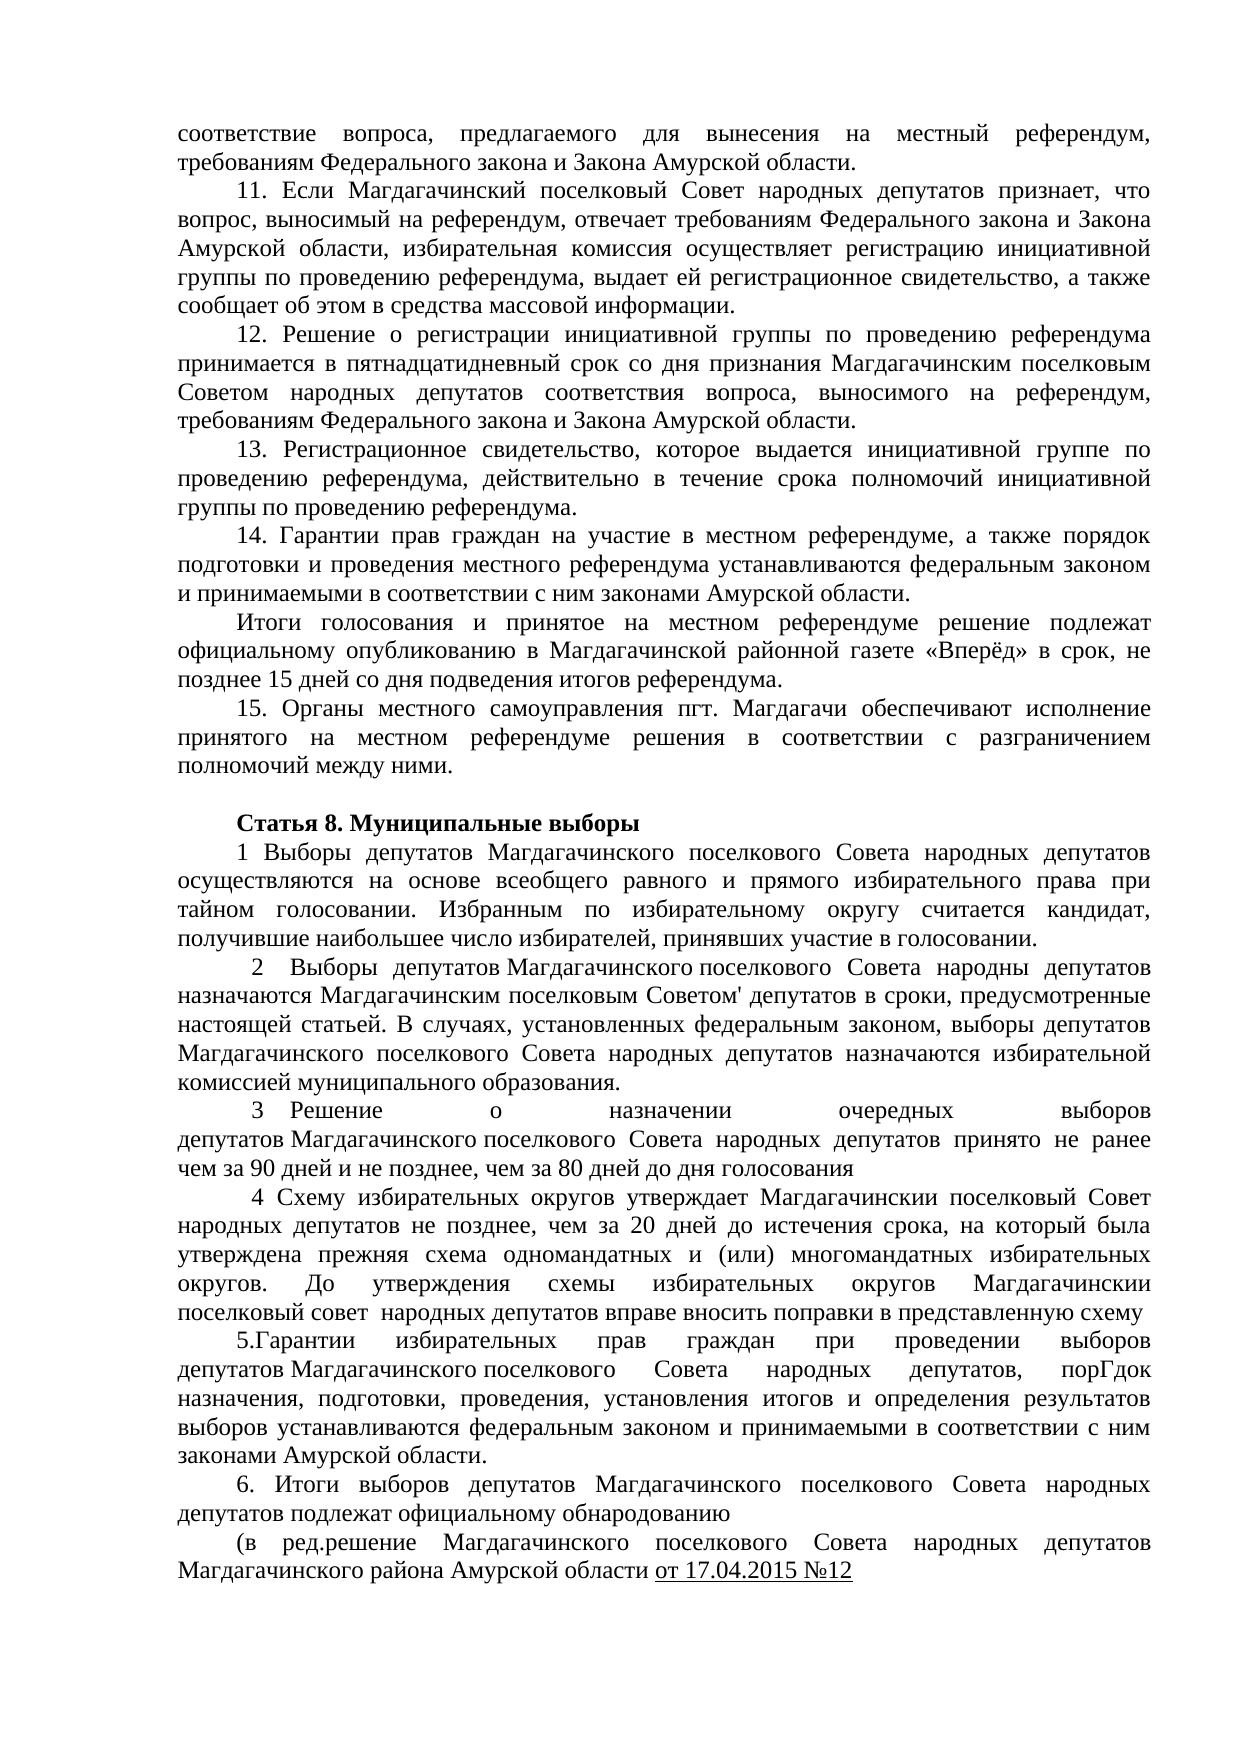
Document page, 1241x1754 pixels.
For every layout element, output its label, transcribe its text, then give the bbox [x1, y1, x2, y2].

text 13. Регистрационное свидетельство, которое выдается инициативной группе по проведению референдума, действительно в течение срока полномочий инициативной группы по проведению референдума. [177, 434, 1152, 521]
text 12. Решение о регистрации инициативной группы по проведению референдума принимается в пятнадцатидневный срок со дня признания Магдагачинским поселковым Советом народных депутатов соответствия вопроса, выносимого на референдум, требованиям Федерального закона и Закона Амурской области. [177, 319, 1152, 434]
text 15. Органы местного самоуправления пгт. Магдагачи обеспечивают исполнение принятого на местном референдуме решения в соответствии с разграничением полномочий между ними. [177, 693, 1152, 779]
text 2 Выборы депутатов Магдагачинского поселкового Совета народны депутатов назначаются Магдагачинским поселковым Советом' депутатов в сроки, предусмотренные настоящей статьей. В случаях, установленных федеральным законом, выборы депутатов Магдагачинского поселкового Совета народных депутатов назначаются избирательной комиссией муниципального образования. [177, 952, 1152, 1096]
text 3 Решение о назначении очередных выборов депутатов Магдагачинского поселкового Совета народных депутатов принято не ранее чем за 90 дней и не позднее, чем за 80 дней до дня голосования [177, 1096, 1152, 1182]
text Статья 8. Муниципальные выборы [177, 808, 1152, 837]
text 6. Итоги выборов депутатов Магдагачинского поселкового Совета народных депутатов подлежат официальному обнародованию [177, 1469, 1152, 1527]
text 1 Выборы депутатов Магдагачинского поселкового Совета народных депутатов осуществляются на основе всеобщего равного и прямого избирательного права при тайном голосовании. Избранным по избирательному округу считается кандидат, получившие наибольшее число избирателей, принявших участие в голосовании. [177, 837, 1152, 952]
text 14. Гарантии прав граждан на участие в местном референдуме, а также порядок подготовки и проведения местного референдума устанавливаются федеральным законом и принимаемыми в соответствии с ним законами Амурской области. [177, 521, 1152, 607]
text (в ред.решение Магдагачинского поселкового Совета народных депутатов Магдагачинского района Амурской области от 17.04.2015 №12 [177, 1527, 1152, 1584]
text Итоги голосования и принятое на местном референдуме решение подлежат официальному опубликованию в Магдагачинской районной газете «Вперёд» в срок, не позднее 15 дней со дня подведения итогов референдума. [177, 607, 1152, 693]
text 5.Гарантии избирательных прав граждан при проведении выборов депутатов Магдагачинского поселкового Совета народных депутатов, порГдок назначения, подготовки, проведения, установления итогов и определения результатов выборов устанавливаются федеральным законом и принимаемыми в соответствии с ним законами Амурской области. [177, 1326, 1152, 1469]
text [177, 118, 1152, 176]
text 11. Если Магдагачинский поселковый Совет народных депутатов признает, что вопрос, выносимый на референдум, отвечает требованиям Федерального закона и Закона Амурской области, избирательная комиссия осуществляет регистрацию инициативной группы по проведению референдума, выдает ей регистрационное свидетельство, а также сообщает об этом в средства массовой информации. [177, 176, 1152, 319]
text 4 Схему избирательных округов утверждает Магдагачинскии поселковый Совет народных депутатов не позднее, чем за 20 дней до истечения срока, на который была утверждена прежняя схема одномандатных и (или) многомандатных избирательных округов. До утверждения схемы избирательных округов Магдагачинскии поселковый совет народных депутатов вправе вносить поправки в представленную схему [177, 1182, 1152, 1326]
